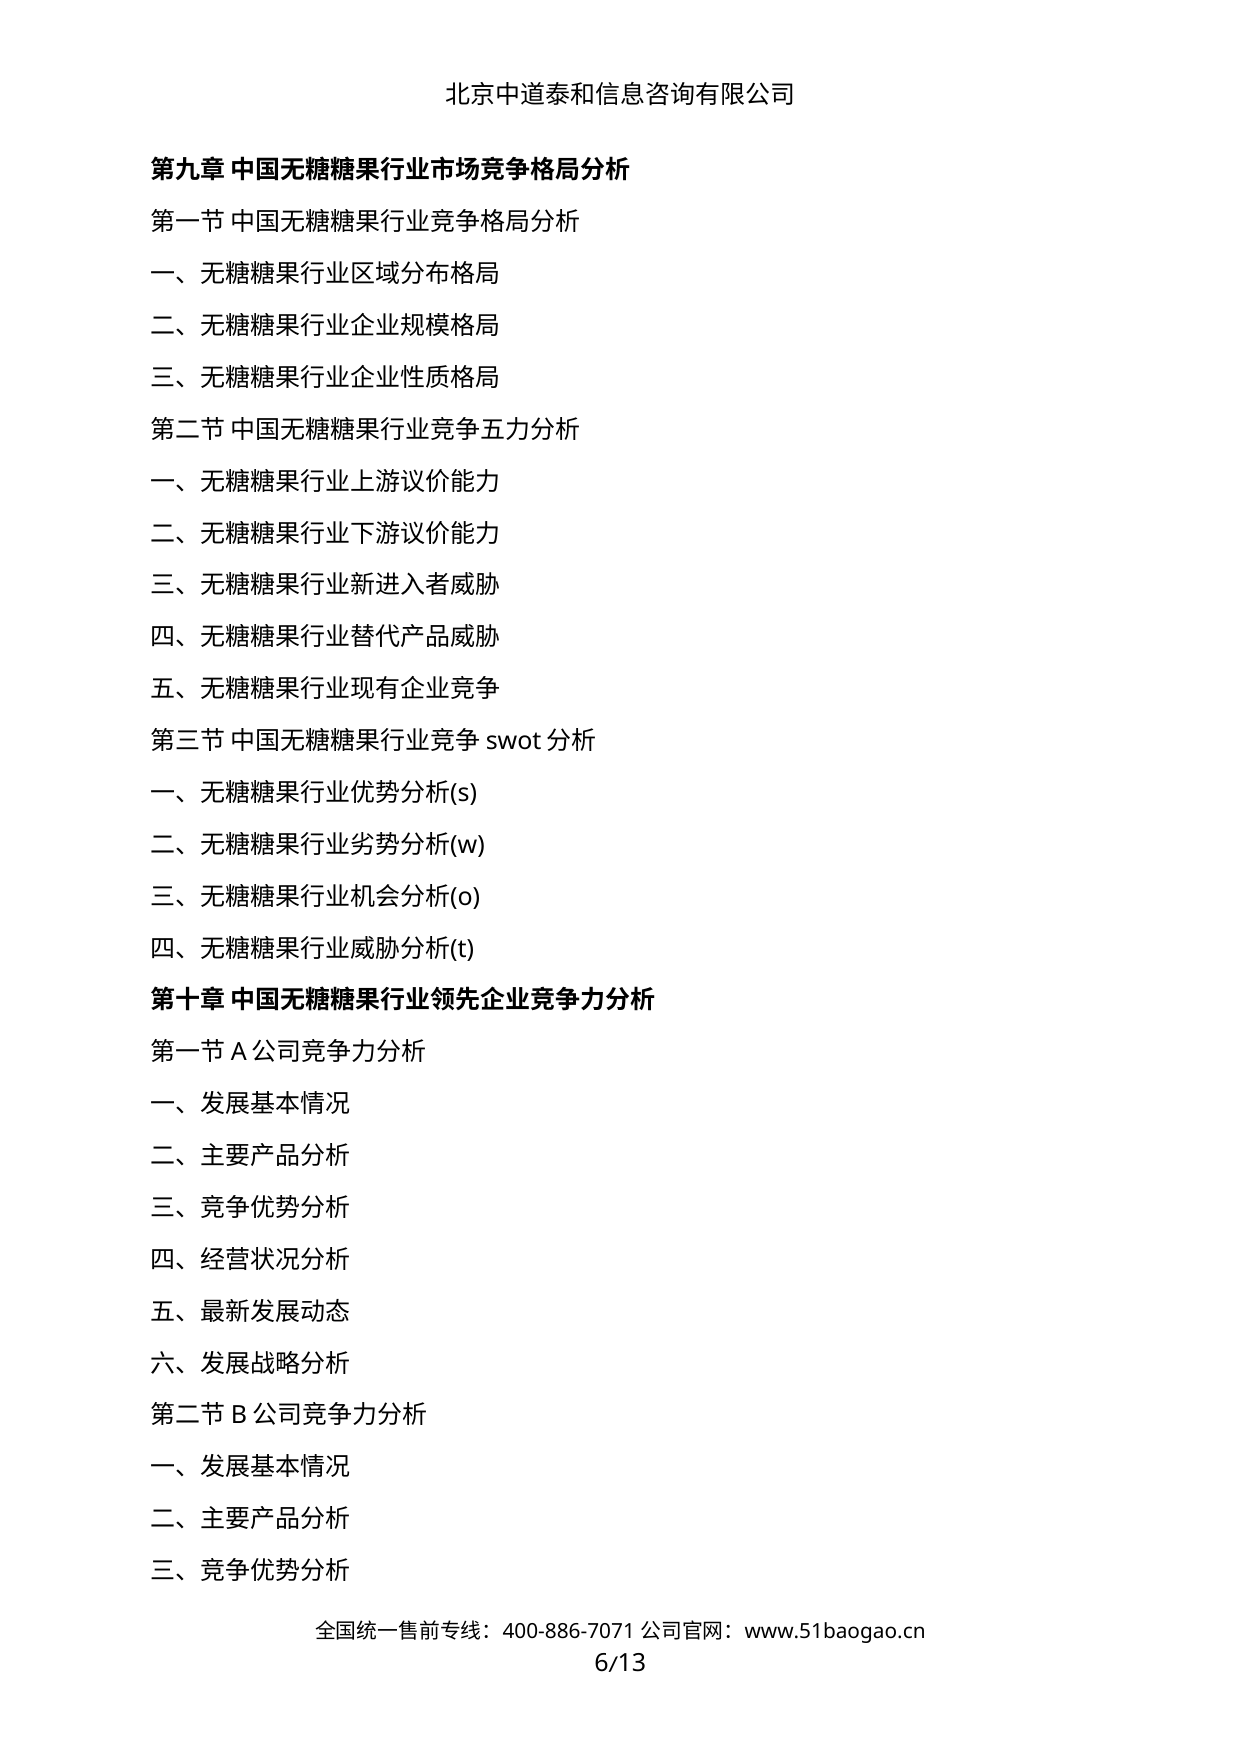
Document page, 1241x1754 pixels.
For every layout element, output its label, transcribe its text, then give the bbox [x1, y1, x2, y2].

text 二、无糖糖果行业企业规模格局 [150, 306, 1090, 342]
text 第九章 中国无糖糖果行业市场竞争格局分析 [150, 150, 1090, 186]
text 二、无糖糖果行业下游议价能力 [150, 513, 1090, 549]
text 一、发展基本情况 [150, 1084, 1090, 1120]
text 五、最新发展动态 [150, 1291, 1090, 1327]
text 第一节 中国无糖糖果行业竞争格局分析 [150, 202, 1090, 238]
text 四、无糖糖果行业威胁分析(t) [150, 928, 1090, 964]
text 第二节 B公司竞争力分析 [150, 1395, 1090, 1431]
text 二、主要产品分析 [150, 1136, 1090, 1172]
text 三、无糖糖果行业企业性质格局 [150, 357, 1090, 394]
text 二、主要产品分析 [150, 1499, 1090, 1535]
text 三、无糖糖果行业机会分析(o) [150, 876, 1090, 912]
text 一、无糖糖果行业区域分布格局 [150, 254, 1090, 290]
text 三、无糖糖果行业新进入者威胁 [150, 565, 1090, 601]
text 三、竞争优势分析 [150, 1551, 1090, 1587]
text 一、无糖糖果行业上游议价能力 [150, 461, 1090, 497]
text 第二节 中国无糖糖果行业竞争五力分析 [150, 409, 1090, 446]
text 一、发展基本情况 [150, 1447, 1090, 1483]
text 第三节 中国无糖糖果行业竞争swot分析 [150, 721, 1090, 757]
text 四、经营状况分析 [150, 1239, 1090, 1276]
text 第十章 中国无糖糖果行业领先企业竞争力分析 [150, 980, 1090, 1016]
text 四、无糖糖果行业替代产品威胁 [150, 617, 1090, 653]
text 三、竞争优势分析 [150, 1187, 1090, 1224]
text 二、无糖糖果行业劣势分析(w) [150, 824, 1090, 861]
text 六、发展战略分析 [150, 1343, 1090, 1379]
text 一、无糖糖果行业优势分析(s) [150, 772, 1090, 809]
text 第一节 A公司竞争力分析 [150, 1032, 1090, 1068]
text 五、无糖糖果行业现有企业竞争 [150, 669, 1090, 705]
